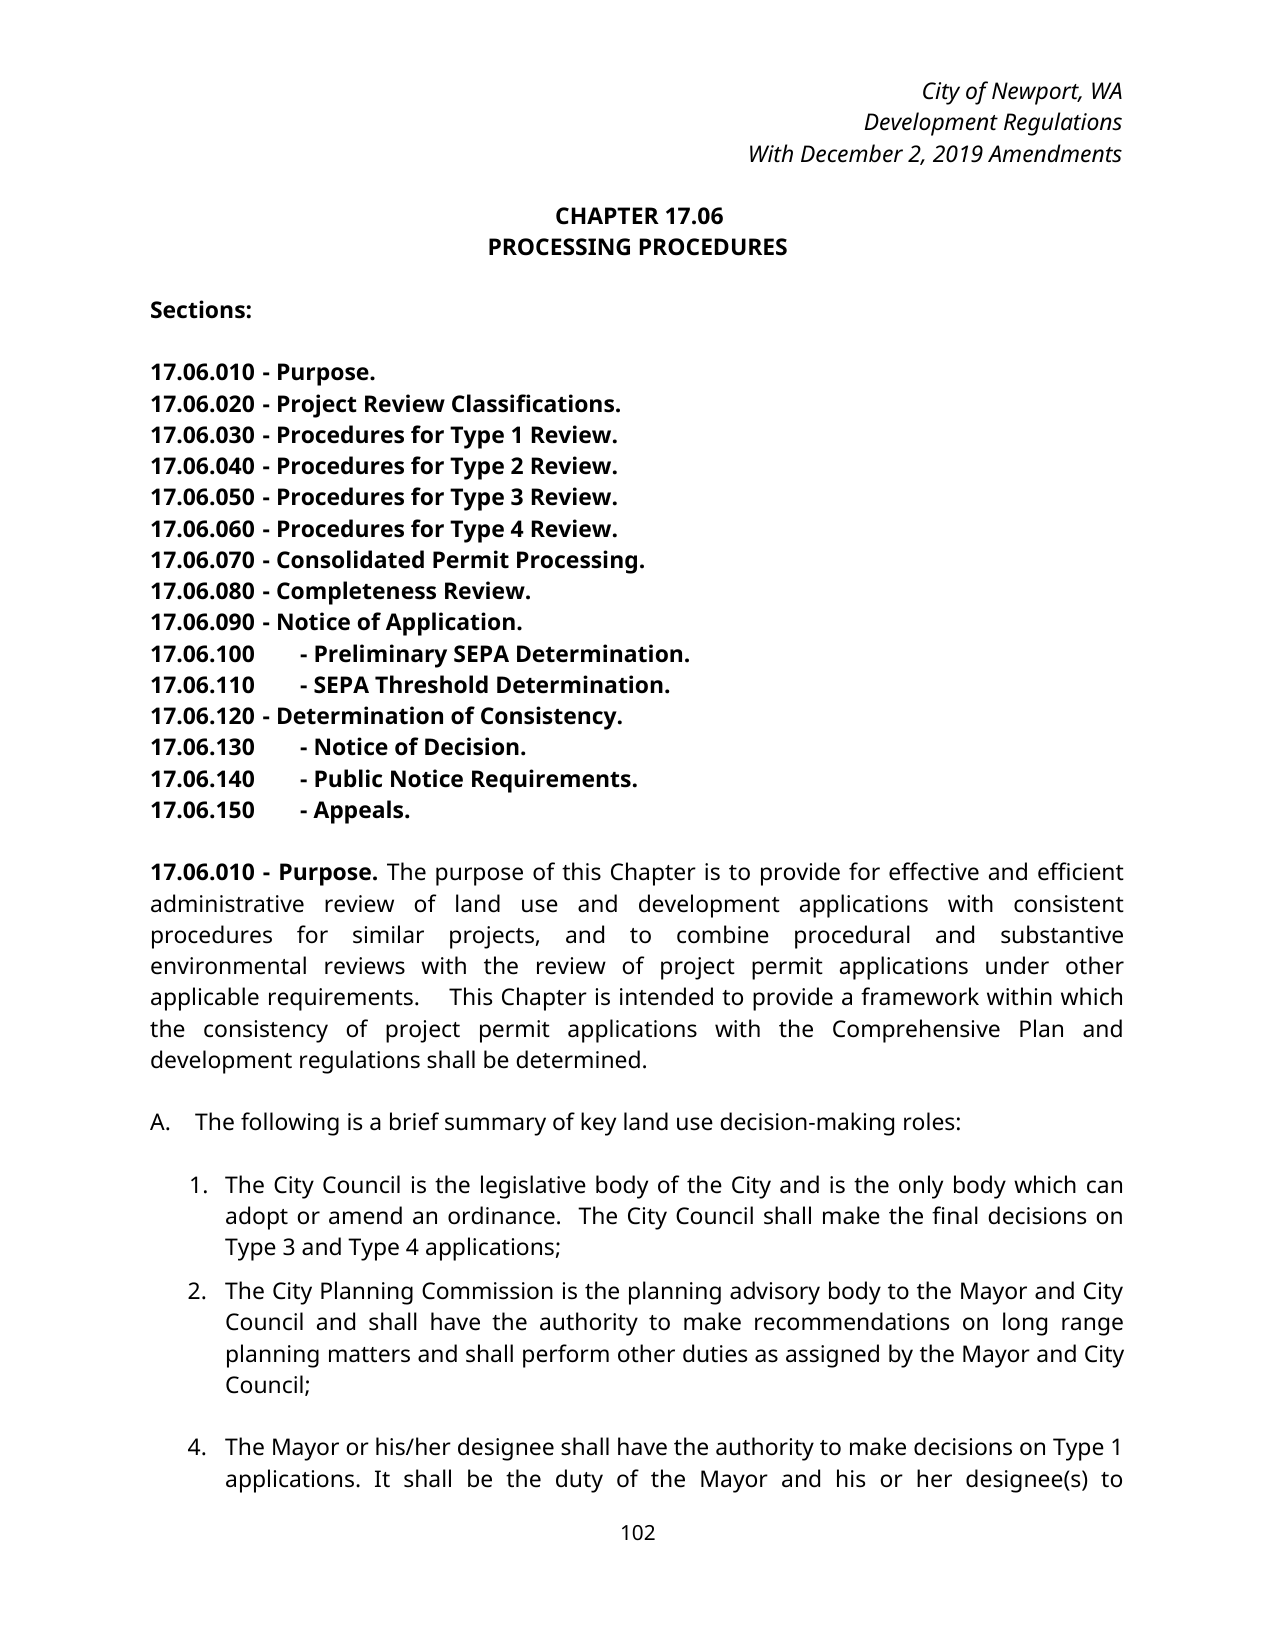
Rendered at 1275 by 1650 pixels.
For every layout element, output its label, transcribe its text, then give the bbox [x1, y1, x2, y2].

text A. The following is a brief summary of key land use decision-making roles: [150, 1106, 1125, 1137]
text 1. The City Council is the legislative body of the City and is the only body which can adopt or amend an ordinance. The City Council shall make the final decisions on Type 3 and Type 4 applications; [189, 1169, 1125, 1262]
text 2. The City Planning Commission is the planning advisory body to the Mayor and City Council and shall have the authority to make recommendations on long range planning matters and shall perform other duties as assigned by the Mayor and City Council; [187, 1275, 1125, 1400]
text 17.06.070 - Consolidated Permit Processing. [150, 544, 1144, 575]
text 17.06.060 - Procedures for Type 4 Review. [150, 512, 1181, 544]
text 17.06.090 - Notice of Application. [150, 606, 1144, 637]
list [187, 1431, 1125, 1494]
text 17.06.050 - Procedures for Type 3 Review. [150, 481, 1181, 512]
text 17.06.140 - Public Notice Requirements. [150, 762, 1144, 794]
text 17.06.020 - Project Review Classifications. [150, 387, 1125, 419]
text 17.06.150 - Appeals. [150, 794, 1144, 825]
text 17.06.120 - Determination of Consistency. [150, 700, 1144, 731]
text PROCESSING PROCEDURES [150, 231, 1125, 262]
text 17.06.130 - Notice of Decision. [150, 731, 1144, 762]
text 17.06.030 - Procedures for Type 1 Review. [150, 419, 1125, 450]
text 17.06.040 - Procedures for Type 2 Review. [150, 450, 1181, 481]
text 17.06.010 - Purpose. The purpose of this Chapter is to provide for effective and efficient administrative review of land use and development applications with consistent procedures for similar projects, and to combine procedural and substantive environmental reviews with the review of project permit applications under other applicable requirements. This Chapter is intended to provide a framework within which the consistency of project permit applications with the Comprehensive Plan and development regulations shall be determined. [150, 856, 1125, 1075]
text 17.06.010 - Purpose. [150, 356, 1125, 387]
text 17.06.100 - Preliminary SEPA Determination. [150, 637, 1144, 669]
text Sections: [150, 294, 1125, 325]
text CHAPTER 17.06 [510, 200, 1125, 231]
text 17.06.110 - SEPA Threshold Determination. [150, 669, 1144, 700]
text 17.06.080 - Completeness Review. [150, 575, 1144, 606]
